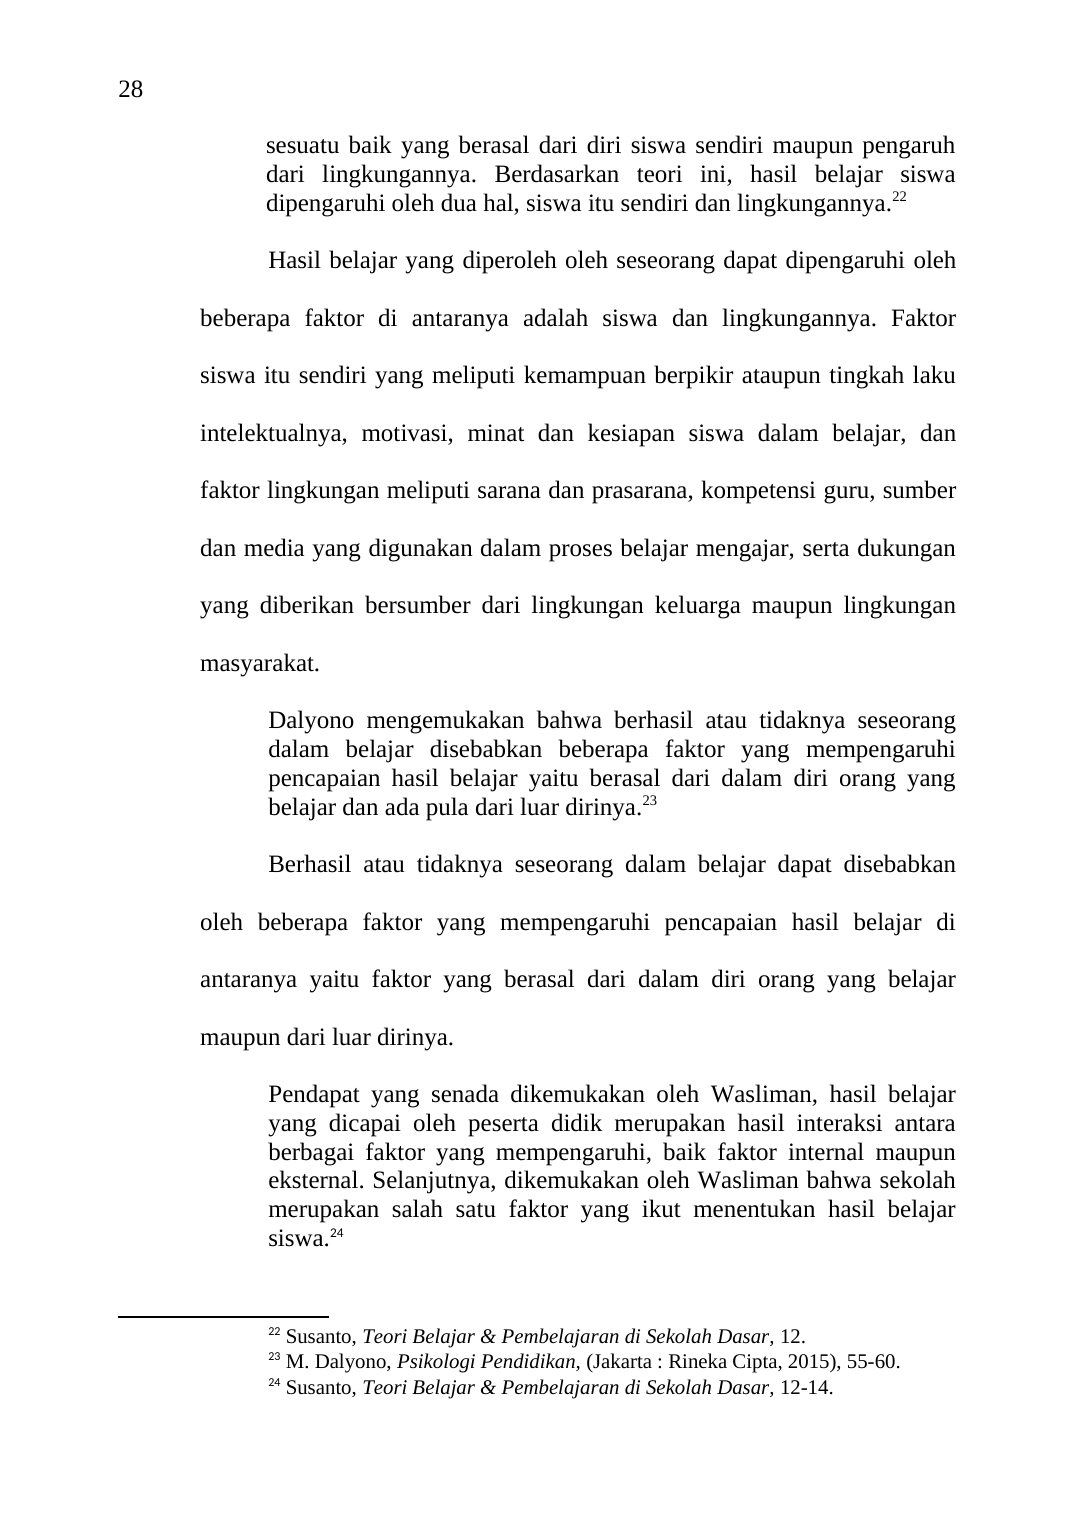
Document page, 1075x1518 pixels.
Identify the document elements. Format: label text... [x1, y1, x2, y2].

list Dalyono mengemukakan bahwa berhasil atau tidaknya seseorang dalam belajar disebabkan beberapa faktor yang mempengaruhi pencapaian hasil belajar yaitu berasal dari dalam diri orang yang belajar dan ada pula dari luar dirinya. [268, 706, 957, 821]
list Berhasil atau tidaknya seseorang dalam belajar dapat disebabkan oleh beberapa faktor yang mempengaruhi pencapaian hasil belajar di antaranya yaitu faktor yang berasal dari dalam diri orang yang belajar maupun dari luar dirinya. [200, 849, 957, 1051]
list Hasil belajar yang diperoleh oleh seseorang dapat dipengaruhi oleh beberapa faktor di antaranya adalah siswa dan lingkungannya. Faktor siswa itu sendiri yang meliputi kemampuan berpikir ataupun tingkah laku intelektualnya, motivasi, minat dan kesiapan siswa dalam belajar, dan faktor lingkungan meliputi sarana dan prasarana, kompetensi guru, sumber dan media yang digunakan dalam proses belajar mengajar, serta dukungan yang diberikan bersumber dari lingkungan keluarga maupun lingkungan masyarakat. [200, 246, 957, 677]
list Pendapat yang senada dikemukakan oleh Wasliman, hasil belajar yang dicapai oleh peserta didik merupakan hasil interaksi antara berbagai faktor yang mempengaruhi, baik faktor internal maupun eksternal. Selanjutnya, dikemukakan oleh Wasliman bahwa sekolah merupakan salah satu faktor yang ikut menentukan hasil belajar siswa. [268, 1079, 957, 1252]
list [266, 131, 957, 217]
